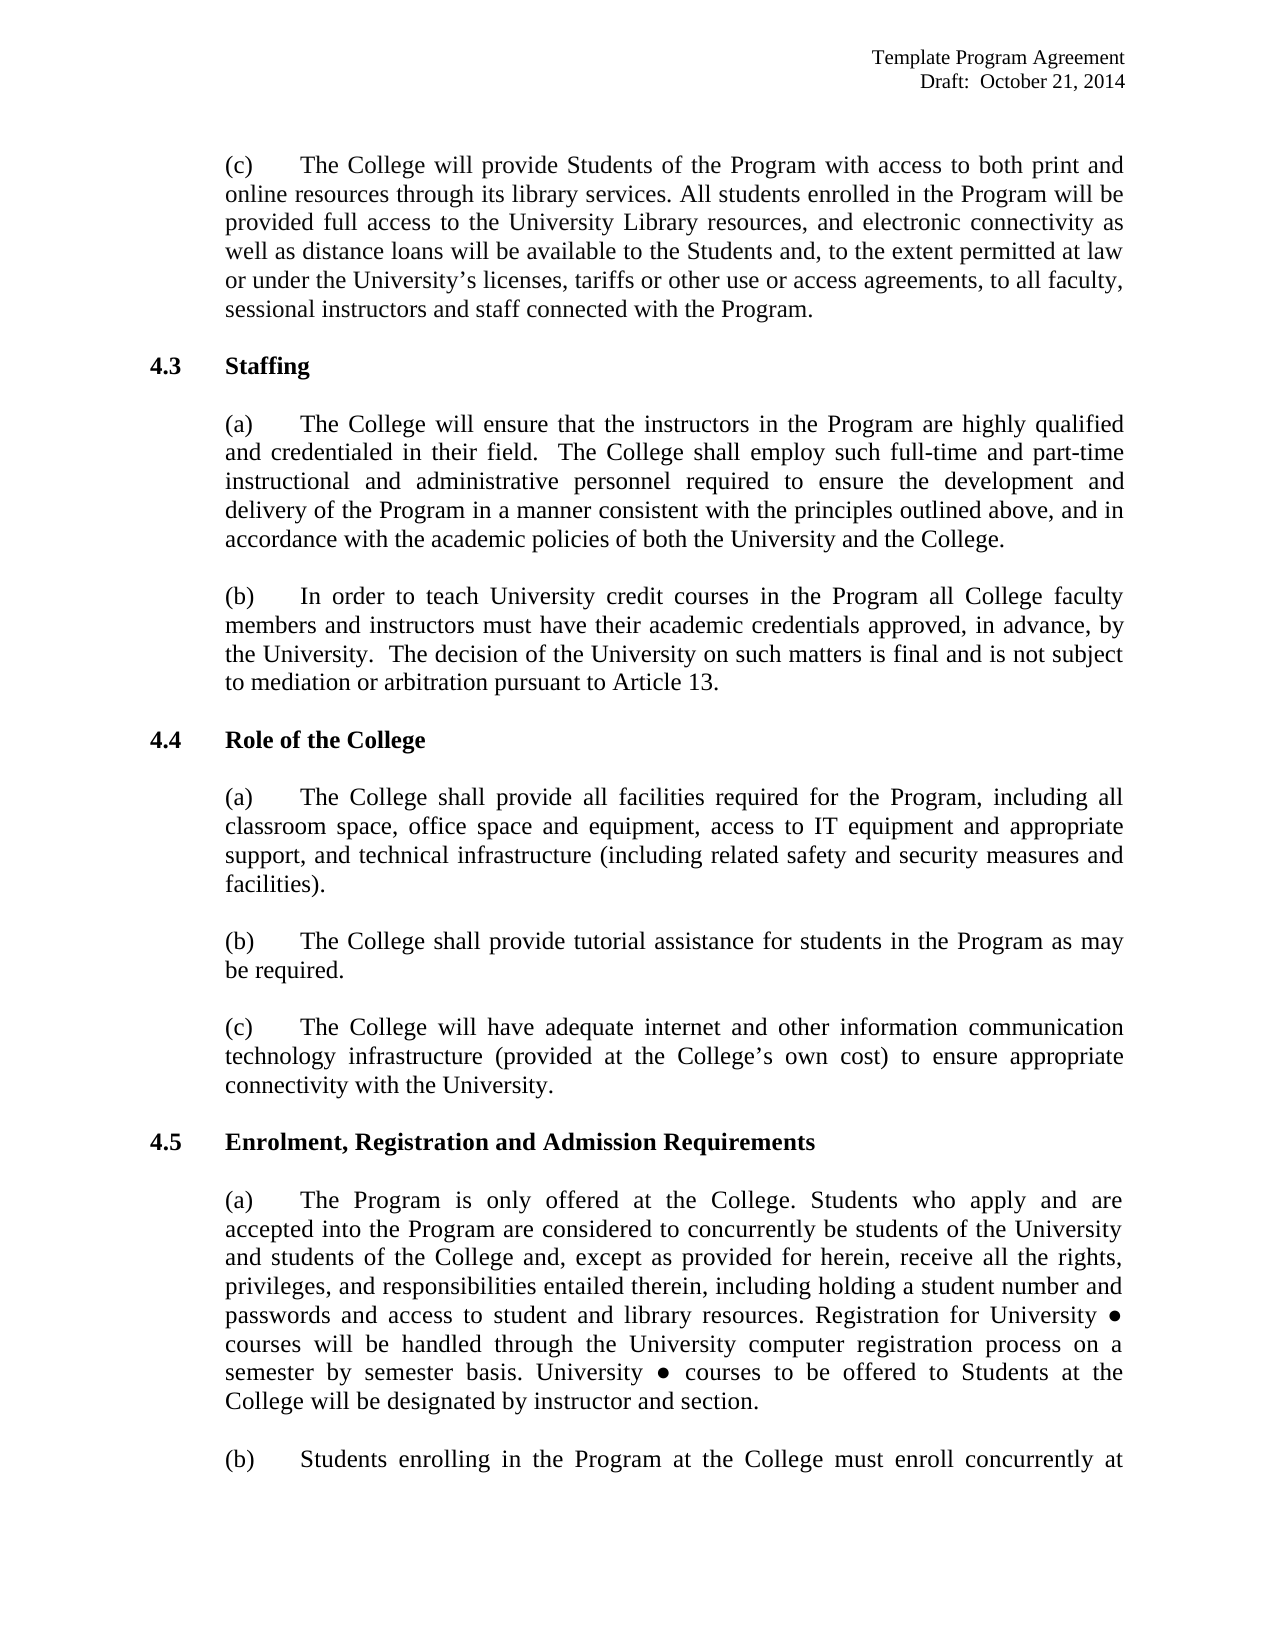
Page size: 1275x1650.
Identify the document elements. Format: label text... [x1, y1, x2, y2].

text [225, 1444, 1125, 1472]
text (c) The College will have adequate internet and other information communication technology infrastructure (provided at the College’s own cost) to ensure appropriate connectivity with the University. [225, 1012, 1125, 1099]
text 4.4 Role of the College [150, 725, 1125, 754]
text (c) The College will provide Students of the Program with access to both print and online resources through its library services. All students enrolled in the Program will be provided full access to the University Library resources, and electronic connectivity as well as distance loans will be available to the Students and, to the extent permitted at law or under the University’s licenses, tariffs or other use or access agreements, to all faculty, sessional instructors and staff connected with the Program. [225, 150, 1125, 322]
text 4.5 Enrolment, Registration and Admission Requirements [150, 1127, 1125, 1156]
text (a) The Program is only offered at the College. Students who apply and are accepted into the Program are considered to concurrently be students of the University and students of the College and, except as provided for herein, receive all the rights, privileges, and responsibilities entailed therein, including holding a student number and passwords and access to student and library resources. Registration for University ● courses will be handled through the University computer registration process on a semester by semester basis. University ● courses to be offered to Students at the College will be designated by instructor and section. [225, 1185, 1125, 1415]
text (a) The College will ensure that the instructors in the Program are highly qualified and credentialed in their field. The College shall employ such full-time and part-time instructional and administrative personnel required to ensure the development and delivery of the Program in a manner consistent with the principles outlined above, and in accordance with the academic policies of both the University and the College. [225, 409, 1125, 552]
text (b) The College shall provide tutorial assistance for students in the Program as may be required. [225, 926, 1125, 984]
text (b) In order to teach University credit courses in the Program all College faculty members and instructors must have their academic credentials approved, in advance, by the University. The decision of the University on such matters is final and is not subject to mediation or arbitration pursuant to Article 13. [225, 581, 1125, 696]
text 4.3 Staffing [150, 351, 1125, 380]
text (a) The College shall provide all facilities required for the Program, including all classroom space, office space and equipment, access to IT equipment and appropriate support, and technical infrastructure (including related safety and security measures and facilities). [225, 782, 1125, 897]
